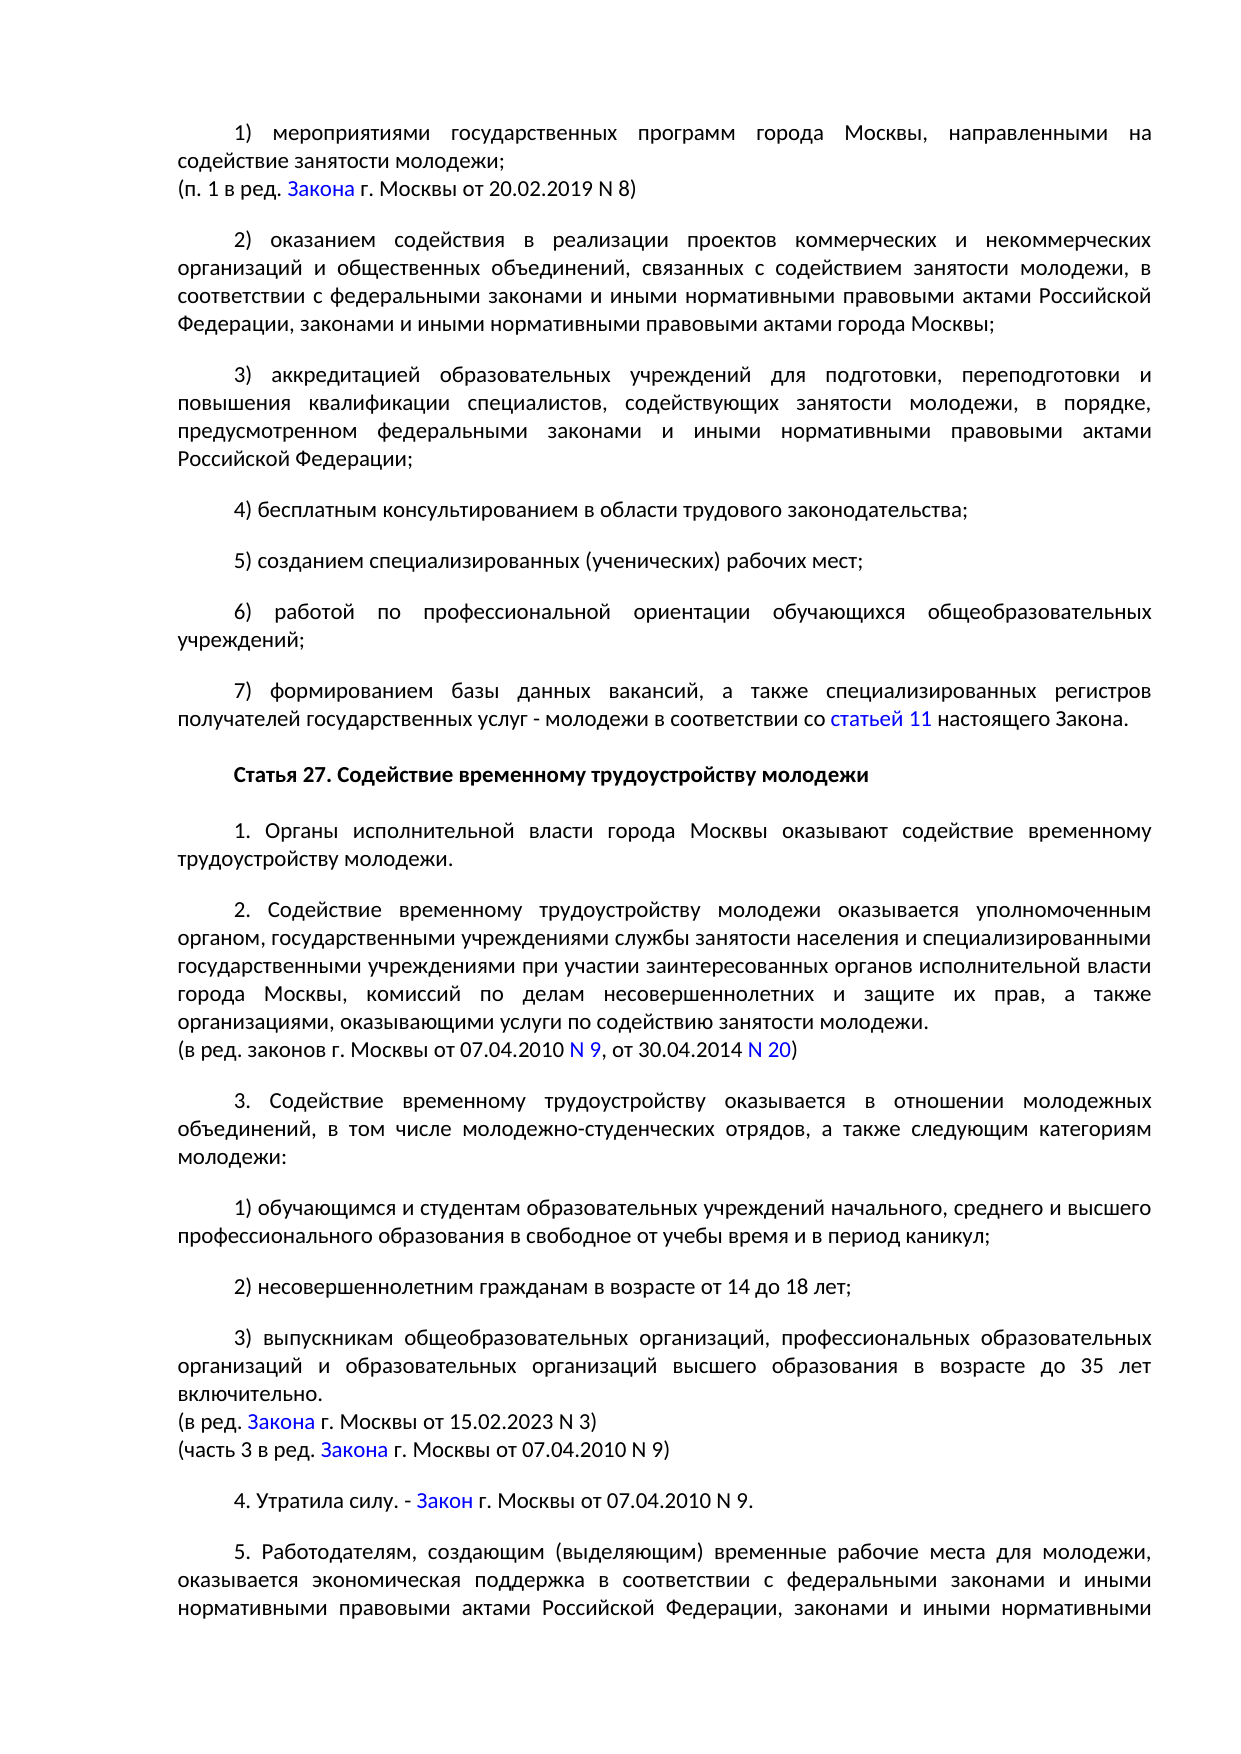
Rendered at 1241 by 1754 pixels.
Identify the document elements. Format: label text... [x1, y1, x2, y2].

text 3) выпускникам общеобразовательных организаций, профессиональных образовательных организаций и образовательных организаций высшего образования в возрасте до 35 лет включительно. [177, 1323, 1152, 1407]
text 1) обучающимся и студентам образовательных учреждений начального, среднего и высшего профессионального образования в свободное от учебы время и в период каникул; [177, 1193, 1152, 1249]
text 3. Содействие временному трудоустройству оказывается в отношении молодежных объединений, в том числе молодежно-студенческих отрядов, а также следующим категориям молодежи: [177, 1086, 1152, 1170]
text 2) несовершеннолетним гражданам в возрасте от 14 до 18 лет; [177, 1272, 1152, 1300]
text (часть 3 в ред. Закона г. Москвы от 07.04.2010 N 9) [177, 1435, 1152, 1463]
text (в ред. Закона г. Москвы от 15.02.2023 N 3) [177, 1407, 1152, 1435]
text (п. 1 в ред. Закона г. Москвы от 20.02.2019 N 8) [177, 174, 1152, 202]
text 4. Утратила силу. - Закон г. Москвы от 07.04.2010 N 9. [177, 1486, 1152, 1514]
text 2) оказанием содействия в реализации проектов коммерческих и некоммерческих организаций и общественных объединений, связанных с содействием занятости молодежи, в соответствии с федеральными законами и иными нормативными правовыми актами Российской Федерации, законами и иными нормативными правовыми актами города Москвы; [177, 225, 1152, 337]
text (в ред. законов г. Москвы от 07.04.2010 N 9, от 30.04.2014 N 20) [177, 1035, 1152, 1063]
text 4) бесплатным консультированием в области трудового законодательства; [177, 495, 1152, 523]
text 1. Органы исполнительной власти города Москвы оказывают содействие временному трудоустройству молодежи. [177, 816, 1152, 872]
text 3) аккредитацией образовательных учреждений для подготовки, переподготовки и повышения квалификации специалистов, содействующих занятости молодежи, в порядке, предусмотренном федеральными законами и иными нормативными правовыми актами Российской Федерации; [177, 360, 1152, 472]
title Статья 27. Содействие временному трудоустройству молодежи [177, 760, 1152, 788]
text 6) работой по профессиональной ориентации обучающихся общеобразовательных учреждений; [177, 597, 1152, 653]
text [177, 1537, 1152, 1621]
text 5) созданием специализированных (ученических) рабочих мест; [177, 546, 1152, 574]
text 2. Содействие временному трудоустройству молодежи оказывается уполномоченным органом, государственными учреждениями службы занятости населения и специализированными государственными учреждениями при участии заинтересованных органов исполнительной власти города Москвы, комиссий по делам несовершеннолетних и защите их прав, а также организациями, оказывающими услуги по содействию занятости молодежи. [177, 895, 1152, 1035]
text 7) формированием базы данных вакансий, а также специализированных регистров получателей государственных услуг - молодежи в соответствии со статьей 11 настоящего Закона. [177, 676, 1152, 732]
text 1) мероприятиями государственных программ города Москвы, направленными на содействие занятости молодежи; [177, 118, 1152, 174]
